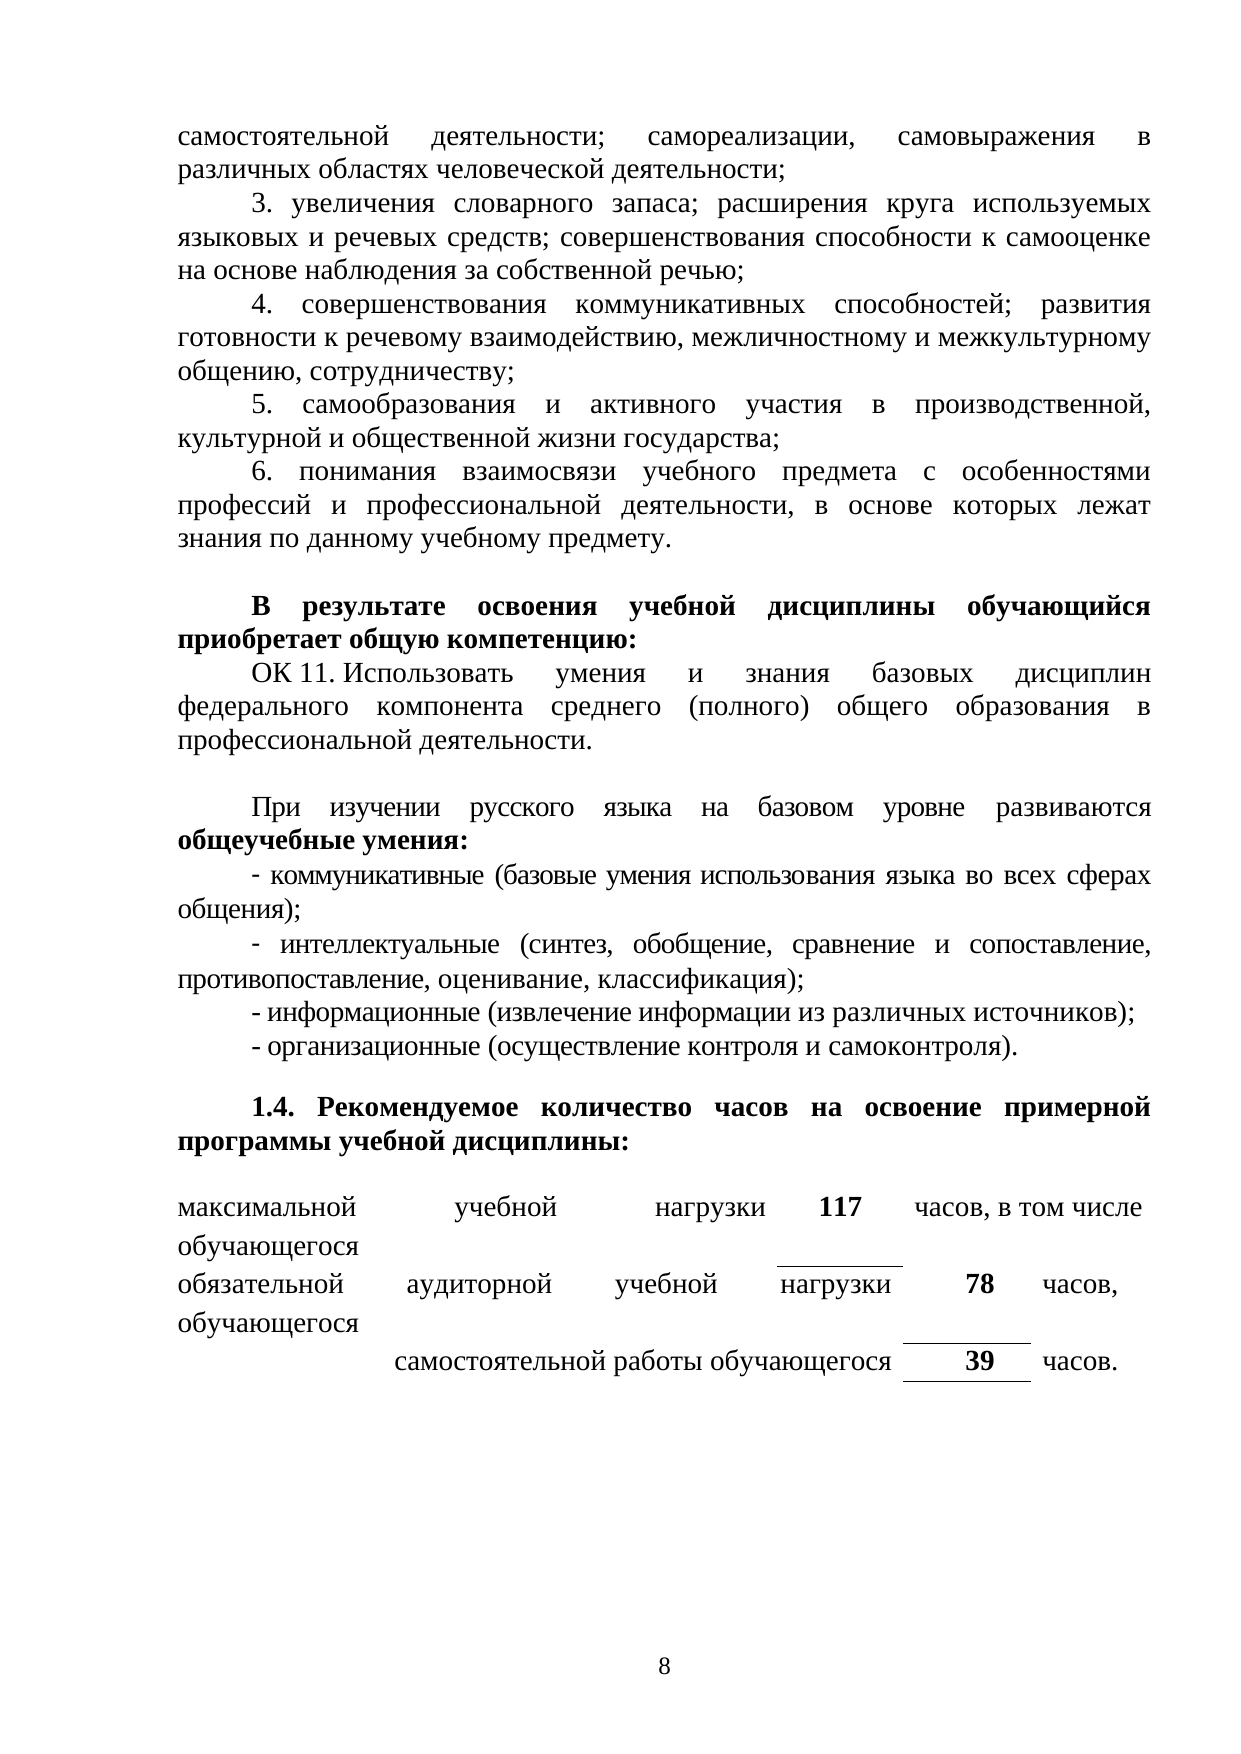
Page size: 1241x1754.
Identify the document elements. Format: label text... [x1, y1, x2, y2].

table_cell 78 [903, 1266, 1031, 1342]
table_cell самостоятельной работы обучающегося [166, 1343, 903, 1381]
table_cell часов, [1031, 1266, 1163, 1342]
list ОК 11. Использовать умения и знания базовых дисциплин федерального компонента среднего (полного) общего образования в профессиональной деятельности. [177, 655, 1152, 755]
table_header максимальной учебной нагрузки обучающегося [166, 1190, 777, 1266]
table_header часов, в том числе [903, 1190, 1163, 1266]
text При изучении русского языка на базовом уровне развиваются общеучебные умения: [177, 789, 1152, 856]
text 4. совершенствования коммуникативных способностей; развития готовности к речевому взаимодействию, межличностному и межкультурному общению, сотрудничеству; [177, 286, 1152, 386]
text 6. понимания взаимосвязи учебного предмета с особенностями профессий и профессиональной деятельности, в основе которых лежат знания по данному учебному предмету. [177, 453, 1152, 554]
table_header 117 [777, 1190, 903, 1266]
text - информационные (извлечение информации из различных источников); [177, 994, 1152, 1028]
text - коммуникативные (базовые умения использования языка во всех сферах общения); [177, 856, 1152, 925]
table_cell 39 [903, 1344, 1031, 1381]
text В результате освоения учебной дисциплины обучающийся приобретает общую компетенцию: [177, 588, 1152, 655]
text 5. самообразования и активного участия в производственной, культурной и общественной жизни государства; [177, 386, 1152, 453]
text 1.4. Рекомендуемое количество часов на освоение примерной программы учебной дисциплины: [177, 1089, 1152, 1157]
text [177, 118, 1152, 185]
text - организационные (осуществление контроля и самоконтроля). [177, 1028, 1152, 1061]
table_cell часов. [1031, 1343, 1163, 1381]
text - интеллектуальные (синтез, обобщение, сравнение и сопоставление, противопоставление, оценивание, классификация); [177, 925, 1152, 994]
table_cell обязательной аудиторной учебной нагрузки обучающегося [166, 1266, 903, 1342]
text 3. увеличения словарного запаса; расширения круга используемых языковых и речевых средств; совершенствования способности к самооценке на основе наблюдения за собственной речью; [177, 185, 1152, 286]
